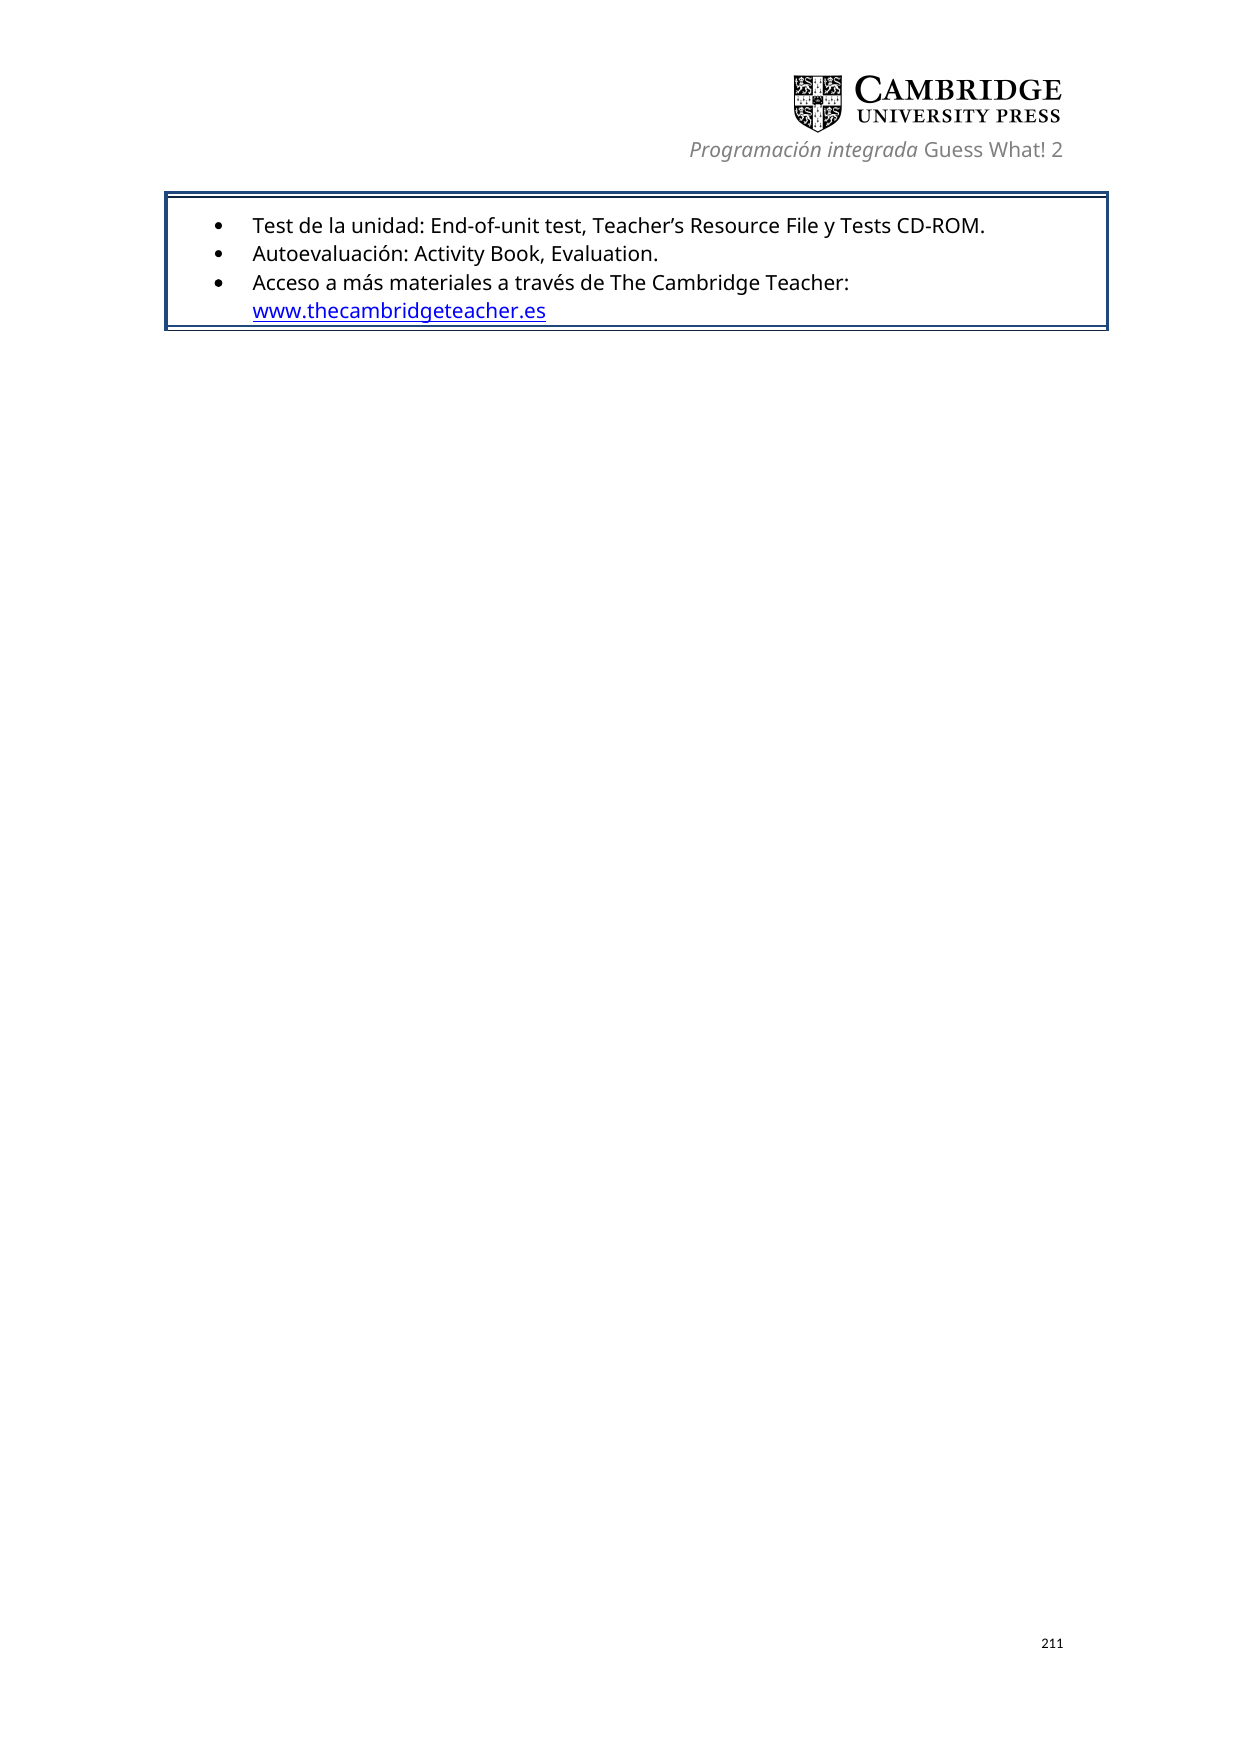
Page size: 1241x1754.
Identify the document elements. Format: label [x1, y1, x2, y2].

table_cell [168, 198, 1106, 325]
picture [791, 73, 1064, 135]
